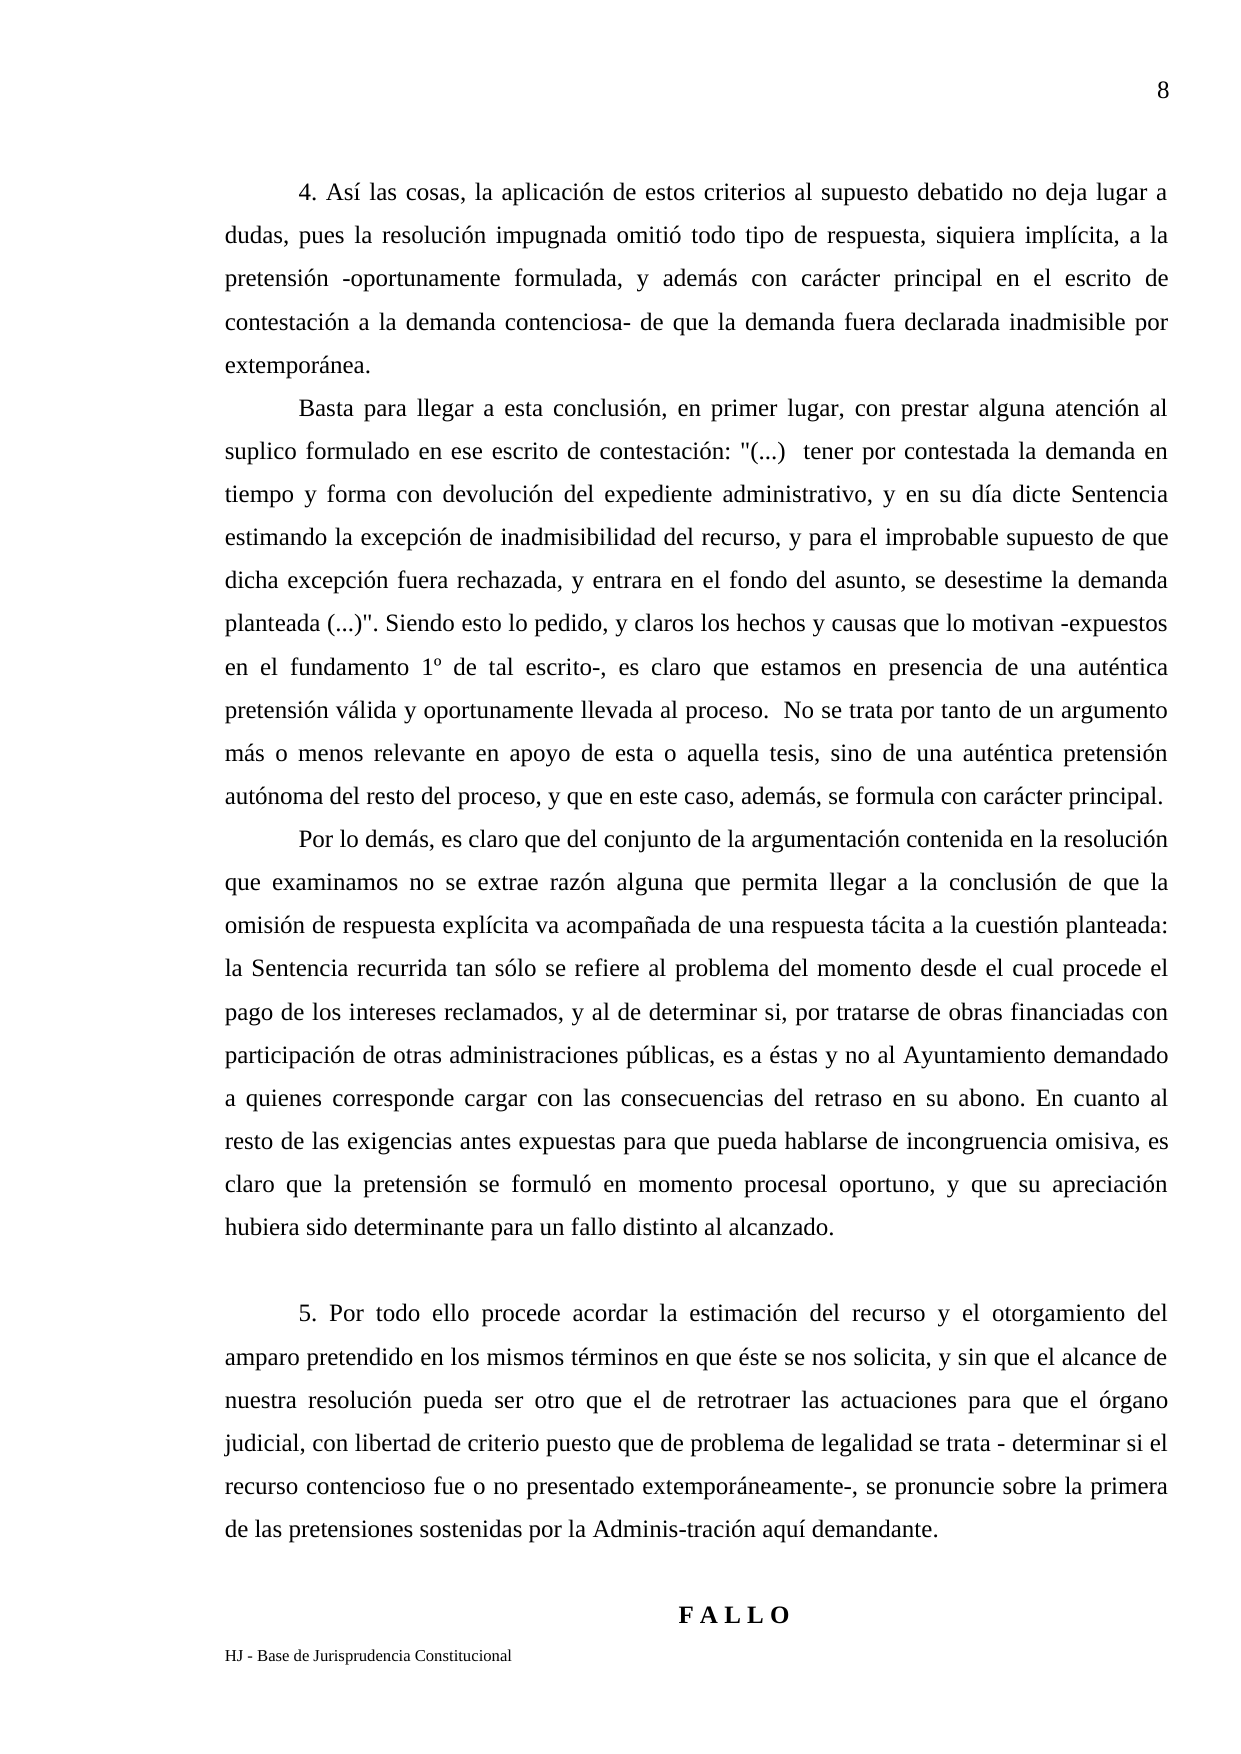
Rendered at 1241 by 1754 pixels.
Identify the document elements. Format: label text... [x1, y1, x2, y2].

text 5. Por todo ello procede acordar la estimación del recurso y el otorgamiento del amparo pretendido en los mismos términos en que éste se nos solicita, y sin que el alcance de nuestra resolución pueda ser otro que el de retrotraer las actuaciones para que el órgano judicial, con libertad de criterio puesto que de problema de legalidad se trata - determinar si el recurso contencioso fue o no presentado extemporáneamente-, se pronuncie sobre la primera de las pretensiones sostenidas por la Adminis-tración aquí demandante. [224, 1298, 1169, 1543]
subtitle F A L L O [224, 1600, 1169, 1629]
text 4. Así las cosas, la aplicación de estos criterios al supuesto debatido no deja lugar a dudas, pues la resolución impugnada omitió todo tipo de respuesta, siquiera implícita, a la pretensión -oportunamente formulada, y además con carácter principal en el escrito de contestación a la demanda contenciosa- de que la demanda fuera declarada inadmisible por extemporánea. [224, 177, 1169, 378]
text Por lo demás, es claro que del conjunto de la argumentación contenida en la resolución que examinamos no se extrae razón alguna que permita llegar a la conclusión de que la omisión de respuesta explícita va acompañada de una respuesta tácita a la cuestión planteada: la Sentencia recurrida tan sólo se refiere al problema del momento desde el cual procede el pago de los intereses reclamados, y al de determinar si, por tratarse de obras financiadas con participación de otras administraciones públicas, es a éstas y no al Ayuntamiento demandado a quienes corresponde cargar con las consecuencias del retraso en su abono. En cuanto al resto de las exigencias antes expuestas para que pueda hablarse de incongruencia omisiva, es claro que la pretensión se formuló en momento procesal oportuno, y que su apreciación hubiera sido determinante para un fallo distinto al alcanzado. [224, 824, 1169, 1241]
text Basta para llegar a esta conclusión, en primer lugar, con prestar alguna atención al suplico formulado en ese escrito de contestación: "(...) tener por contestada la demanda en tiempo y forma con devolución del expediente administrativo, y en su día dicte Sentencia estimando la excepción de inadmisibilidad del recurso, y para el improbable supuesto de que dicha excepción fuera rechazada, y entrara en el fondo del asunto, se desestime la demanda planteada (...)". Siendo esto lo pedido, y claros los hechos y causas que lo motivan -expuestos en el fundamento 1º de tal escrito-, es claro que estamos en presencia de una auténtica pretensión válida y oportunamente llevada al proceso. No se trata por tanto de un argumento más o menos relevante en apoyo de esta o aquella tesis, sino de una auténtica pretensión autónoma del resto del proceso, y que en este caso, además, se formula con carácter principal. [224, 393, 1169, 810]
